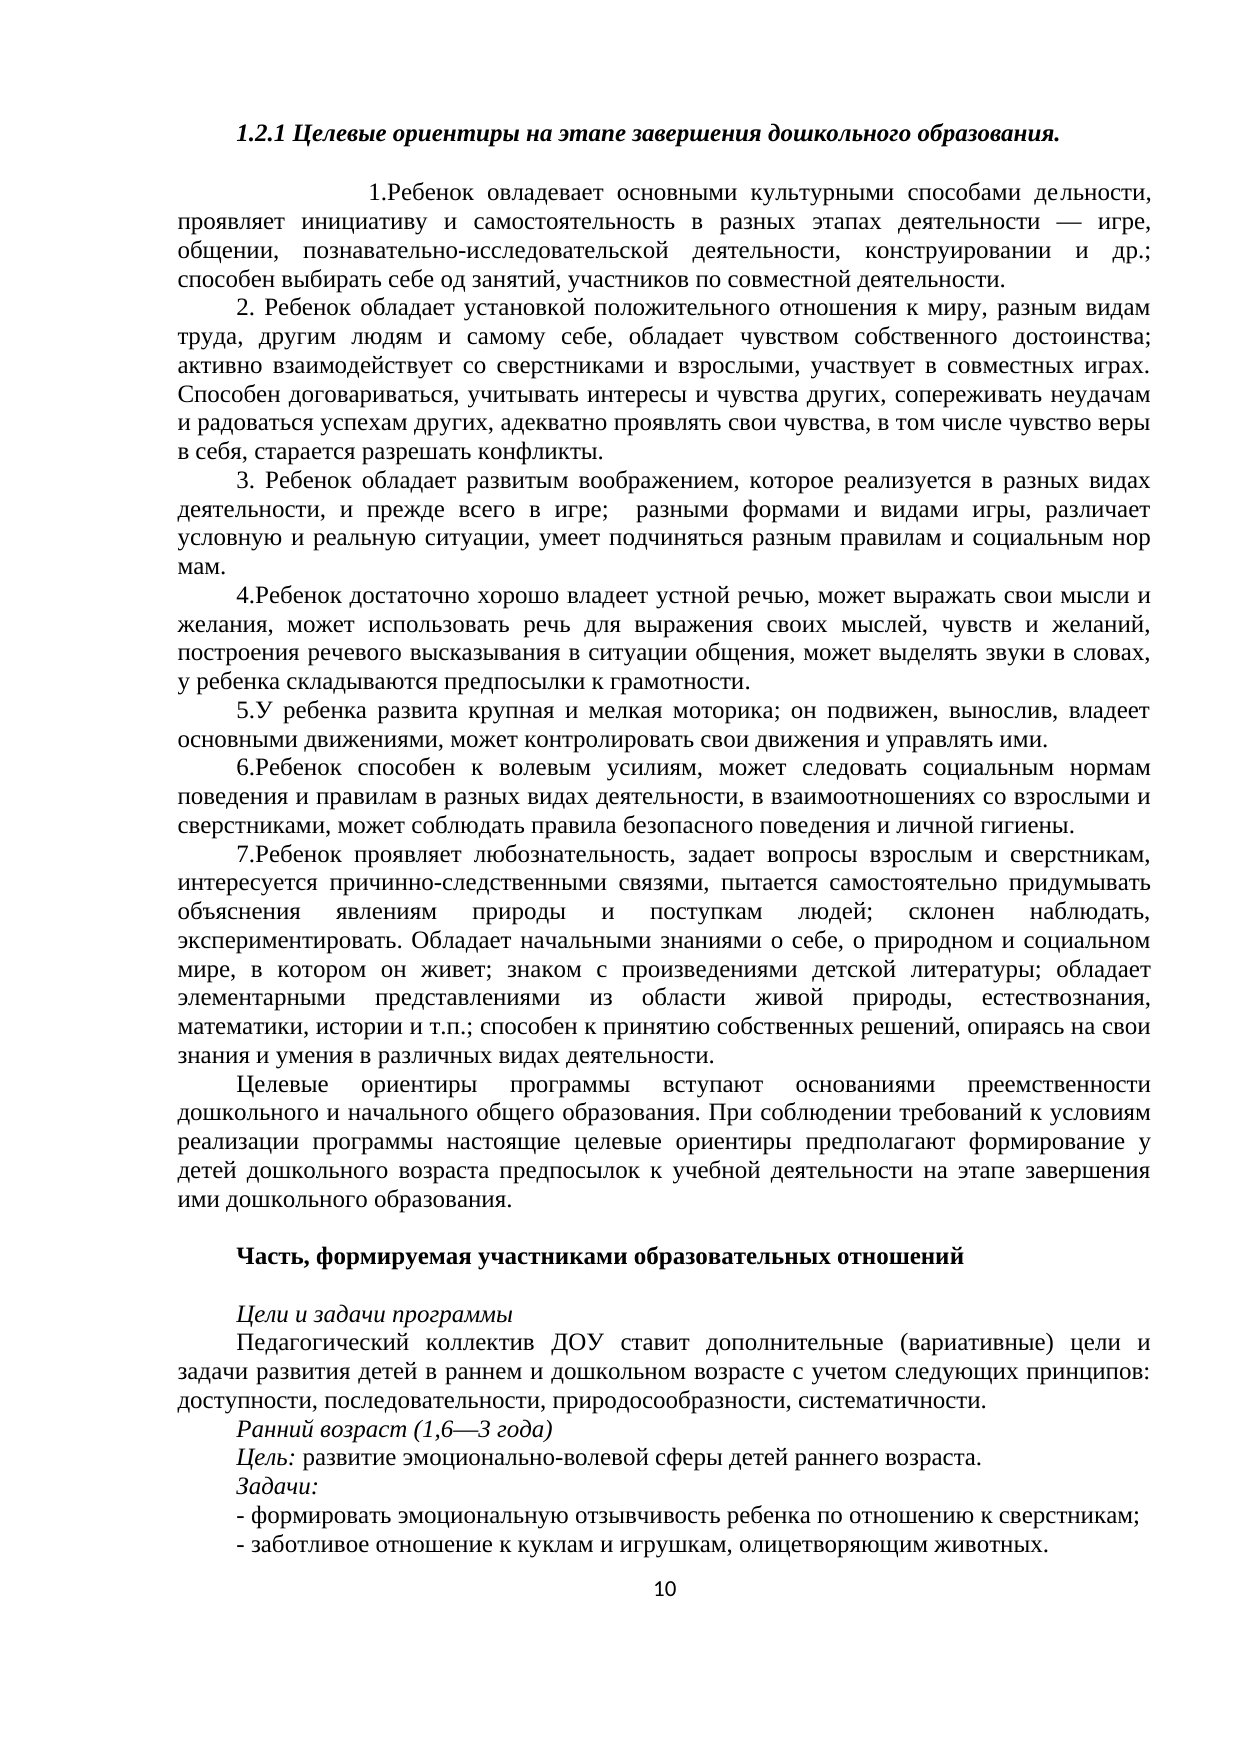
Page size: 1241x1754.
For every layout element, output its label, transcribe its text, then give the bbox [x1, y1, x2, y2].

text Цель: развитие эмоционально-волевой сферы детей раннего возраста. [177, 1442, 1152, 1471]
text 4.Ребенок достаточно хорошо владеет устной речью, может выражать свои мысли и желания, может использовать речь для выражения своих мыслей, чувств и желаний, построения речевого высказывания в ситуации общения, может выделять звуки в словах, у ребенка складываются предпосылки к грамотности. [177, 580, 1152, 695]
text 2. Ребенок обладает установкой положительного отношения к миру, разным видам труда, другим людям и самому себе, обладает чувством собственного достоинства; активно взаимодействует со сверстниками и взрослыми, участвует в совместных играх. Способен договариваться, учитывать интересы и чувства других, сопереживать неудачам и радоваться успехам других, адекватно проявлять свои чувства, в том числе чувство веры в себя, старается разрешать конфликты. [177, 292, 1152, 465]
text 3. Ребенок обладает развитым воображением, которое реализуется в разных видах деятельности, и прежде всего в игре; разными формами и видами игры, различает условную и реальную ситуации, умеет подчиняться разным правилам и социальным нор мам. [177, 465, 1152, 580]
text 1.2.1 Целевые ориентиры на этапе завершения дошкольного образования. [177, 118, 1152, 147]
text - заботливое отношение к куклам и игрушкам, олицетворяющим животных. [177, 1529, 1152, 1557]
text - формировать эмоциональную отзывчивость ребенка по отношению к сверстникам; [177, 1500, 1152, 1529]
text 5.У ребенка развита крупная и мелкая моторика; он подвижен, вынослив, владеет основными движениями, может контролировать свои движения и управлять ими. [177, 695, 1152, 752]
text Ранний возраст (1,6—3 года) [177, 1414, 1152, 1442]
text Часть, формируемая участниками образовательных отношений [177, 1241, 1152, 1270]
text Задачи: [177, 1471, 1152, 1500]
text 1.Ребенок овладевает основными культурными способами дельности, проявляет инициативу и самостоятельность в разных этапах деятельности — игре, общении, познавательно-исследовательской деятельности, конструировании и др.; способен выбирать себе од занятий, участников по совместной деятельности. [177, 177, 1152, 292]
text 7.Ребенок проявляет любознательность, задает вопросы взрослым и сверстникам, интересуется причинно-следственными связями, пытается самостоятельно придумывать объяснения явлениям природы и поступкам людей; склонен наблюдать, экспериментировать. Обладает начальными знаниями о себе, о природном и социальном мире, в котором он живет; знаком с произведениями детской литературы; обладает элементарными представлениями из области живой природы, естествознания, математики, истории и т.п.; способен к принятию собственных решений, опираясь на свои знания и умения в различных видах деятельности. [177, 839, 1152, 1069]
text Целевые ориентиры программы вступают основаниями преемственности дошкольного и начального общего образования. При соблюдении требований к условиям реализации программы настоящие целевые ориентиры предполагают формирование у детей дошкольного возраста предпосылок к учебной деятельности на этапе завершения ими дошкольного образования. [177, 1069, 1152, 1212]
text 6.Ребенок способен к волевым усилиям, может следовать социальным нормам поведения и правилам в разных видах деятельности, в взаимоотношениях со взрослыми и сверстниками, может соблюдать правила безопасного поведения и личной гигиены. [177, 752, 1152, 839]
text Педагогический коллектив ДОУ ставит дополнительные (вариативные) цели и задачи развития детей в раннем и дошкольном возрасте с учетом следующих принципов: доступности, последовательности, природосообразности, систематичности. [177, 1327, 1152, 1414]
text Цели и задачи программы [177, 1299, 1152, 1327]
